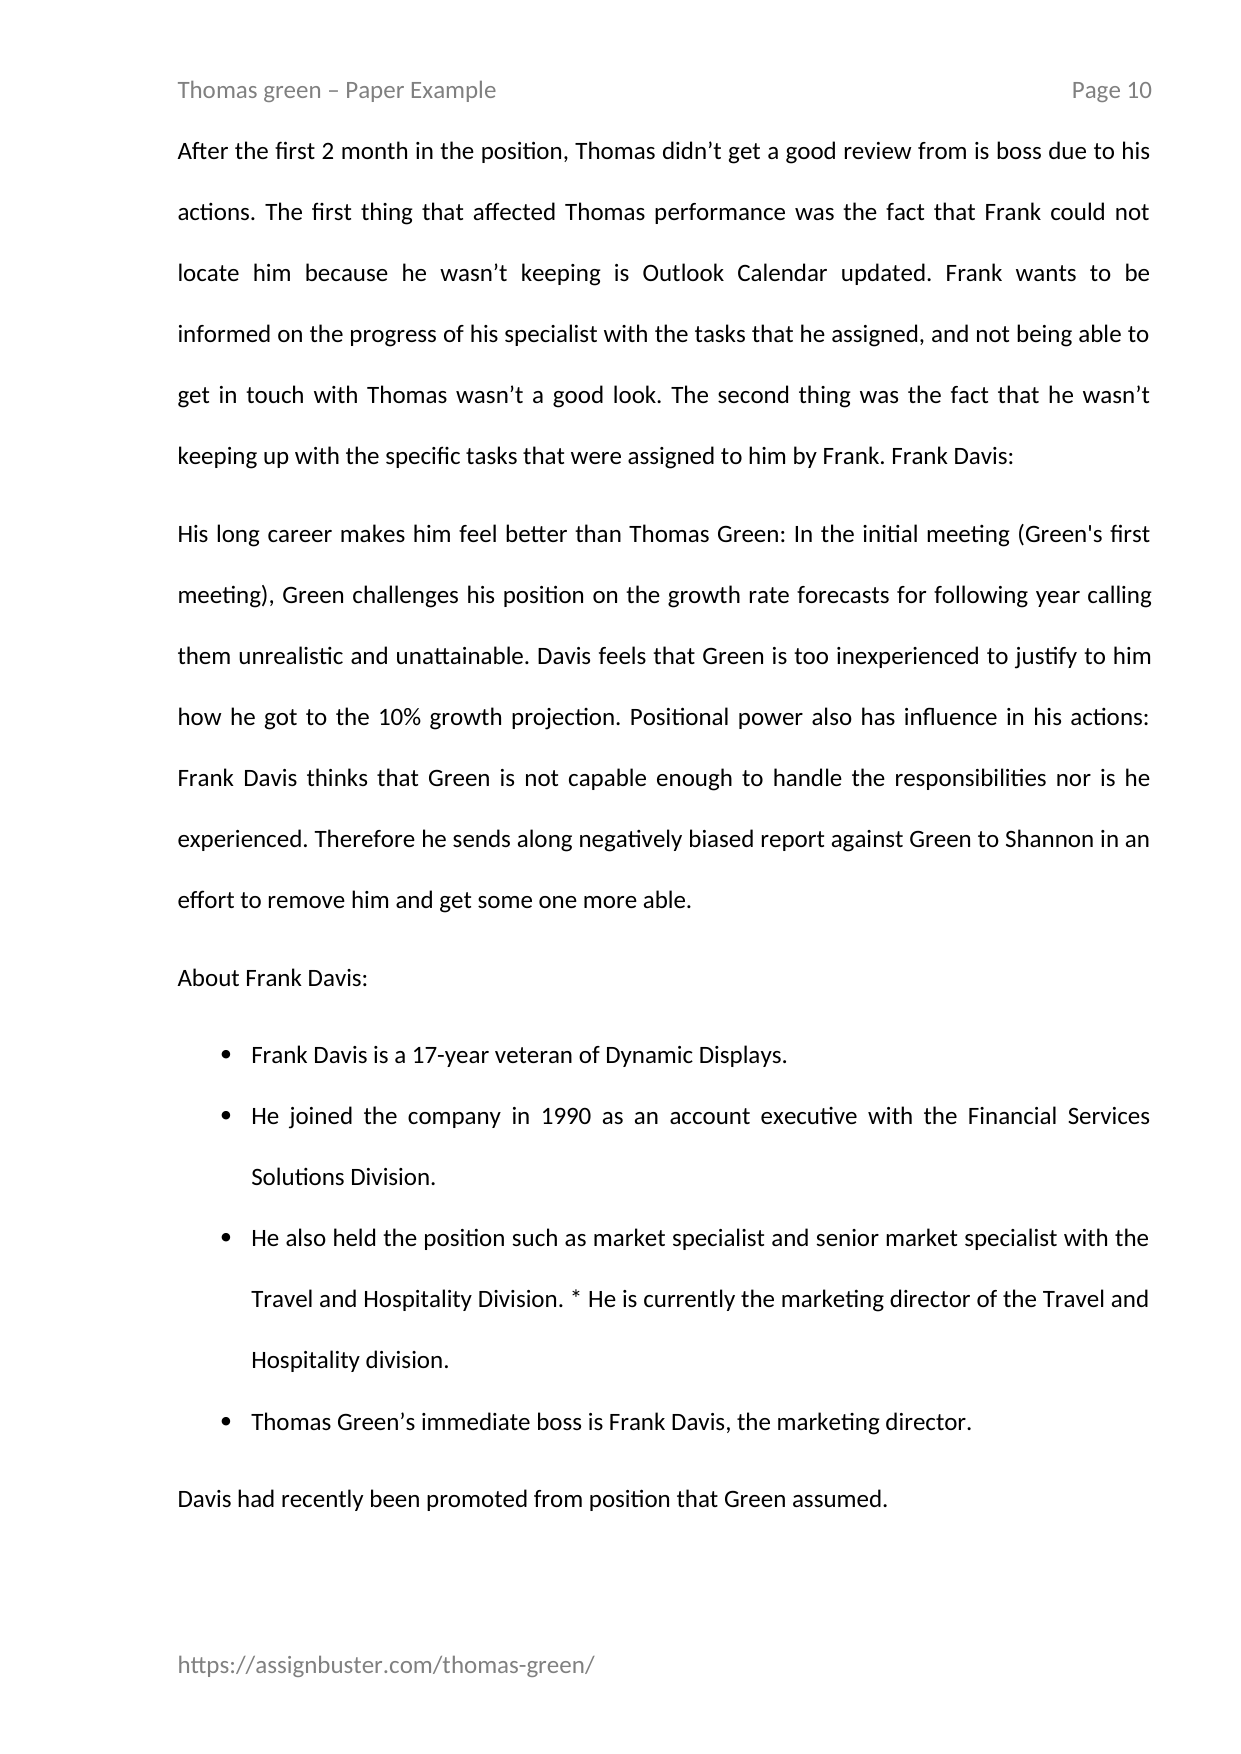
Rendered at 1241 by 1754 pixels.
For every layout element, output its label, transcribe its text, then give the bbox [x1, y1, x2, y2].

list Thomas Green’s immediate boss is Frank Davis, the marketing director. [222, 1406, 1152, 1436]
text About Frank Davis: [177, 962, 1152, 992]
list He joined the company in 1990 as an account executive with the Financial Services Solutions Division. [222, 1100, 1152, 1192]
list Frank Davis is a 17-year veteran of Dynamic Displays. [222, 1039, 1152, 1070]
text After the first 2 month in the position, Thomas didn’t get a good review from is boss due to his actions. The first thing that affected Thomas performance was the fact that Frank could not locate him because he wasn’t keeping is Outlook Calendar updated. Frank wants to be informed on the progress of his specialist with the tasks that he assigned, and not being able to get in touch with Thomas wasn’t a good look. The second thing was the fact that he wasn’t keeping up with the specific tasks that were assigned to him by Frank. Frank Davis: [177, 135, 1152, 471]
list He also held the position such as market specialist and senior market specialist with the Travel and Hospitality Division. * He is currently the marketing director of the Travel and Hospitality division. [222, 1222, 1152, 1375]
text His long career makes him feel better than Thomas Green: In the initial meeting (Green's first meeting), Green challenges his position on the growth rate forecasts for following year calling them unrealistic and unattainable. Davis feels that Green is too inexperienced to justify to him how he got to the 10% growth projection. Positional power also has influence in his actions: Frank Davis thinks that Green is not capable enough to handle the responsibilities nor is he experienced. Therefore he sends along negatively biased report against Green to Shannon in an effort to remove him and get some one more able. [177, 518, 1152, 914]
text Davis had recently been promoted from position that Green assumed. [177, 1483, 1152, 1514]
